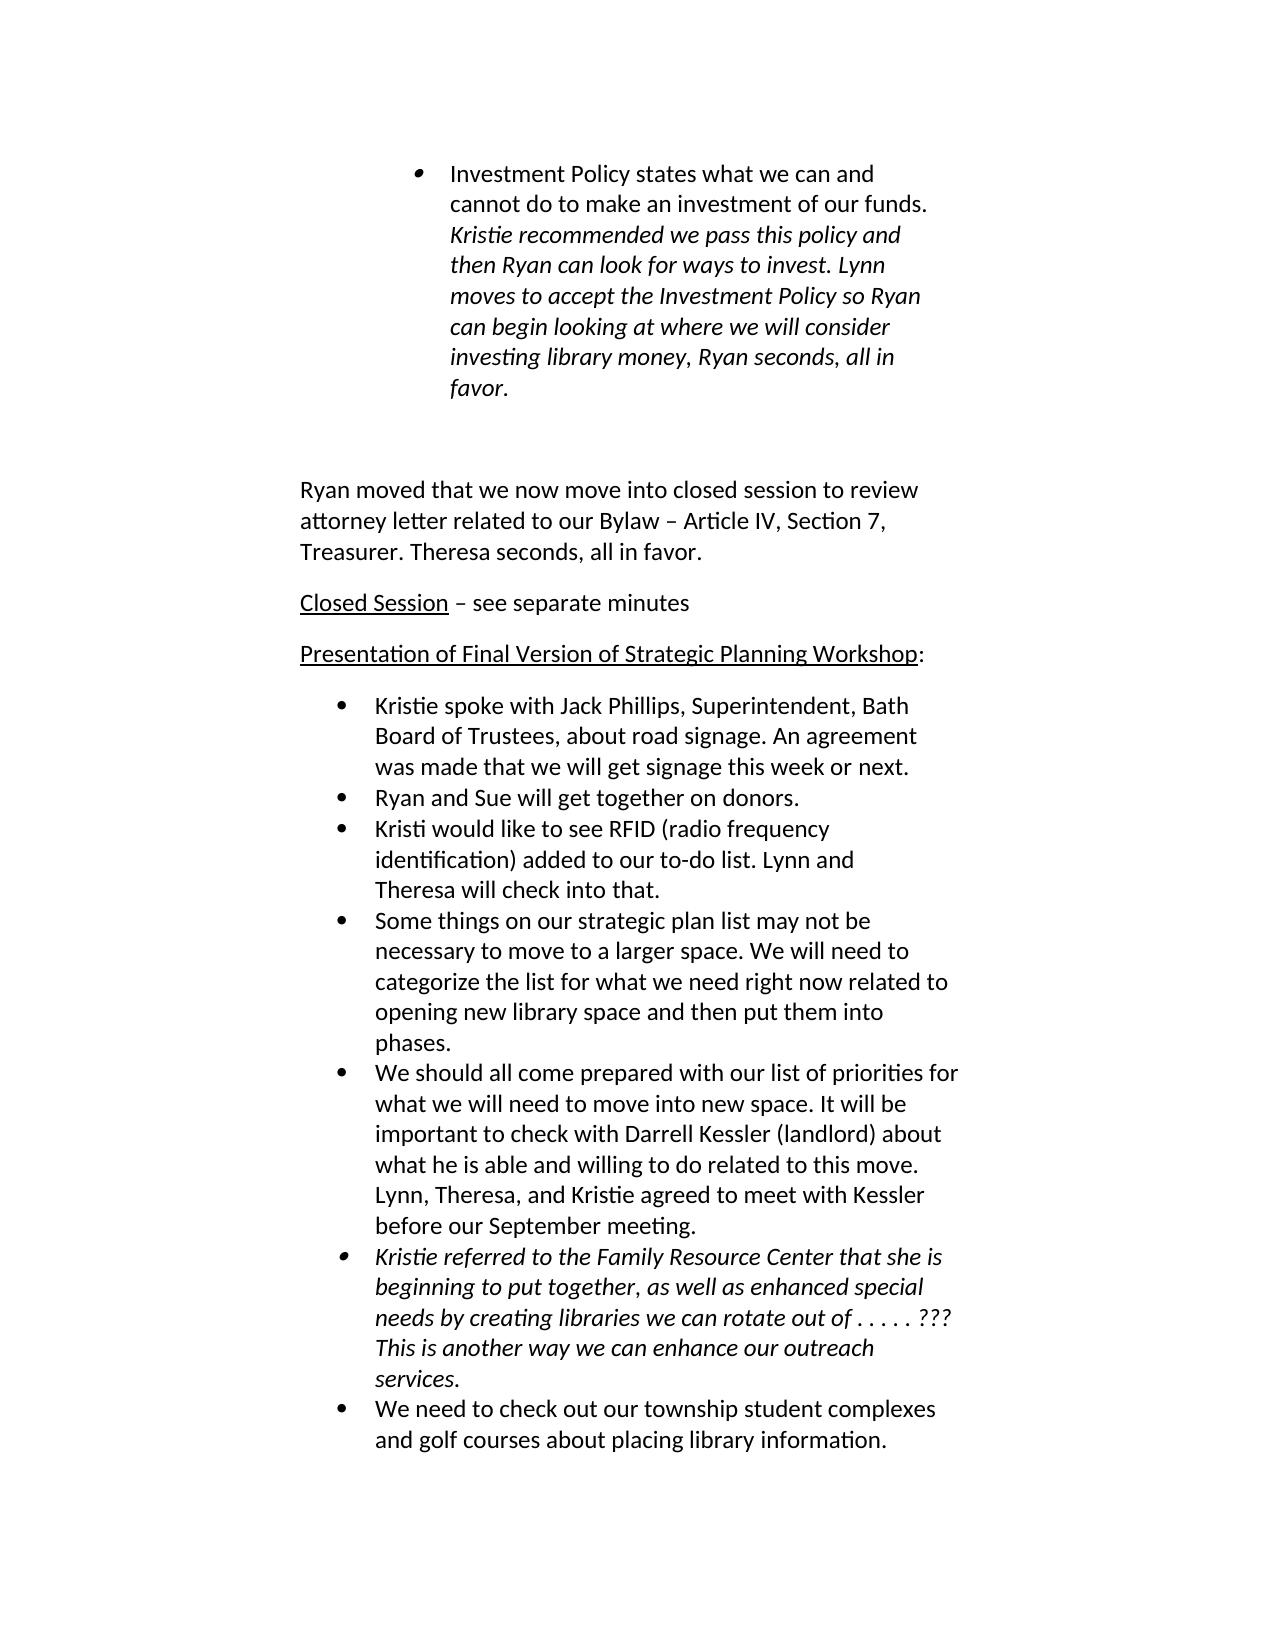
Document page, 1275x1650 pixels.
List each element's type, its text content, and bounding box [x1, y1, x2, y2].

list Kristi would like to see RFID (radio frequency identification) added to our to-do list. Lynn and Theresa will check into that. [337, 813, 926, 905]
list We need to check out our township student complexes and golf courses about placing library information. [337, 1393, 951, 1454]
text Presentation of Final Version of Strategic Planning Workshop: [300, 638, 1125, 669]
list Ryan and Sue will get together on donors. [337, 781, 1125, 813]
list Investment Policy states what we can and cannot do to make an investment of our funds. Kristie recommended we pass this policy and then Ryan can look for ways to invest. Lynn moves to accept the Investment Policy so Ryan can begin looking at where we will consider investing library money, Ryan seconds, all in favor. [412, 158, 948, 402]
list We should all come prepared with our list of priorities for what we will need to move into new space. It will be important to check with Darrell Kessler (landlord) about what he is able and willing to do related to this move. Lynn, Theresa, and Kristie agreed to meet with Kessler before our September meeting. [337, 1057, 964, 1241]
text Closed Session – see separate minutes [300, 587, 1125, 618]
text Ryan moved that we now move into closed session to review attorney letter related to our Bylaw – Article IV, Section 7, Treasurer. Theresa seconds, all in favor. [300, 474, 922, 566]
list Some things on our strategic plan list may not be necessary to move to a larger space. We will need to categorize the list for what we need right now related to opening new library space and then put them into phases. [337, 905, 957, 1057]
list Kristie spoke with Jack Phillips, Superintendent, Bath Board of Trustees, about road signage. An agreement was made that we will get signage this week or next. [337, 690, 922, 781]
list Kristie referred to the Family Resource Center that she is beginning to put together, as well as enhanced special needs by creating libraries we can rotate out of . . . . . ??? This is another way we can enhance our outreach services. [337, 1241, 959, 1393]
